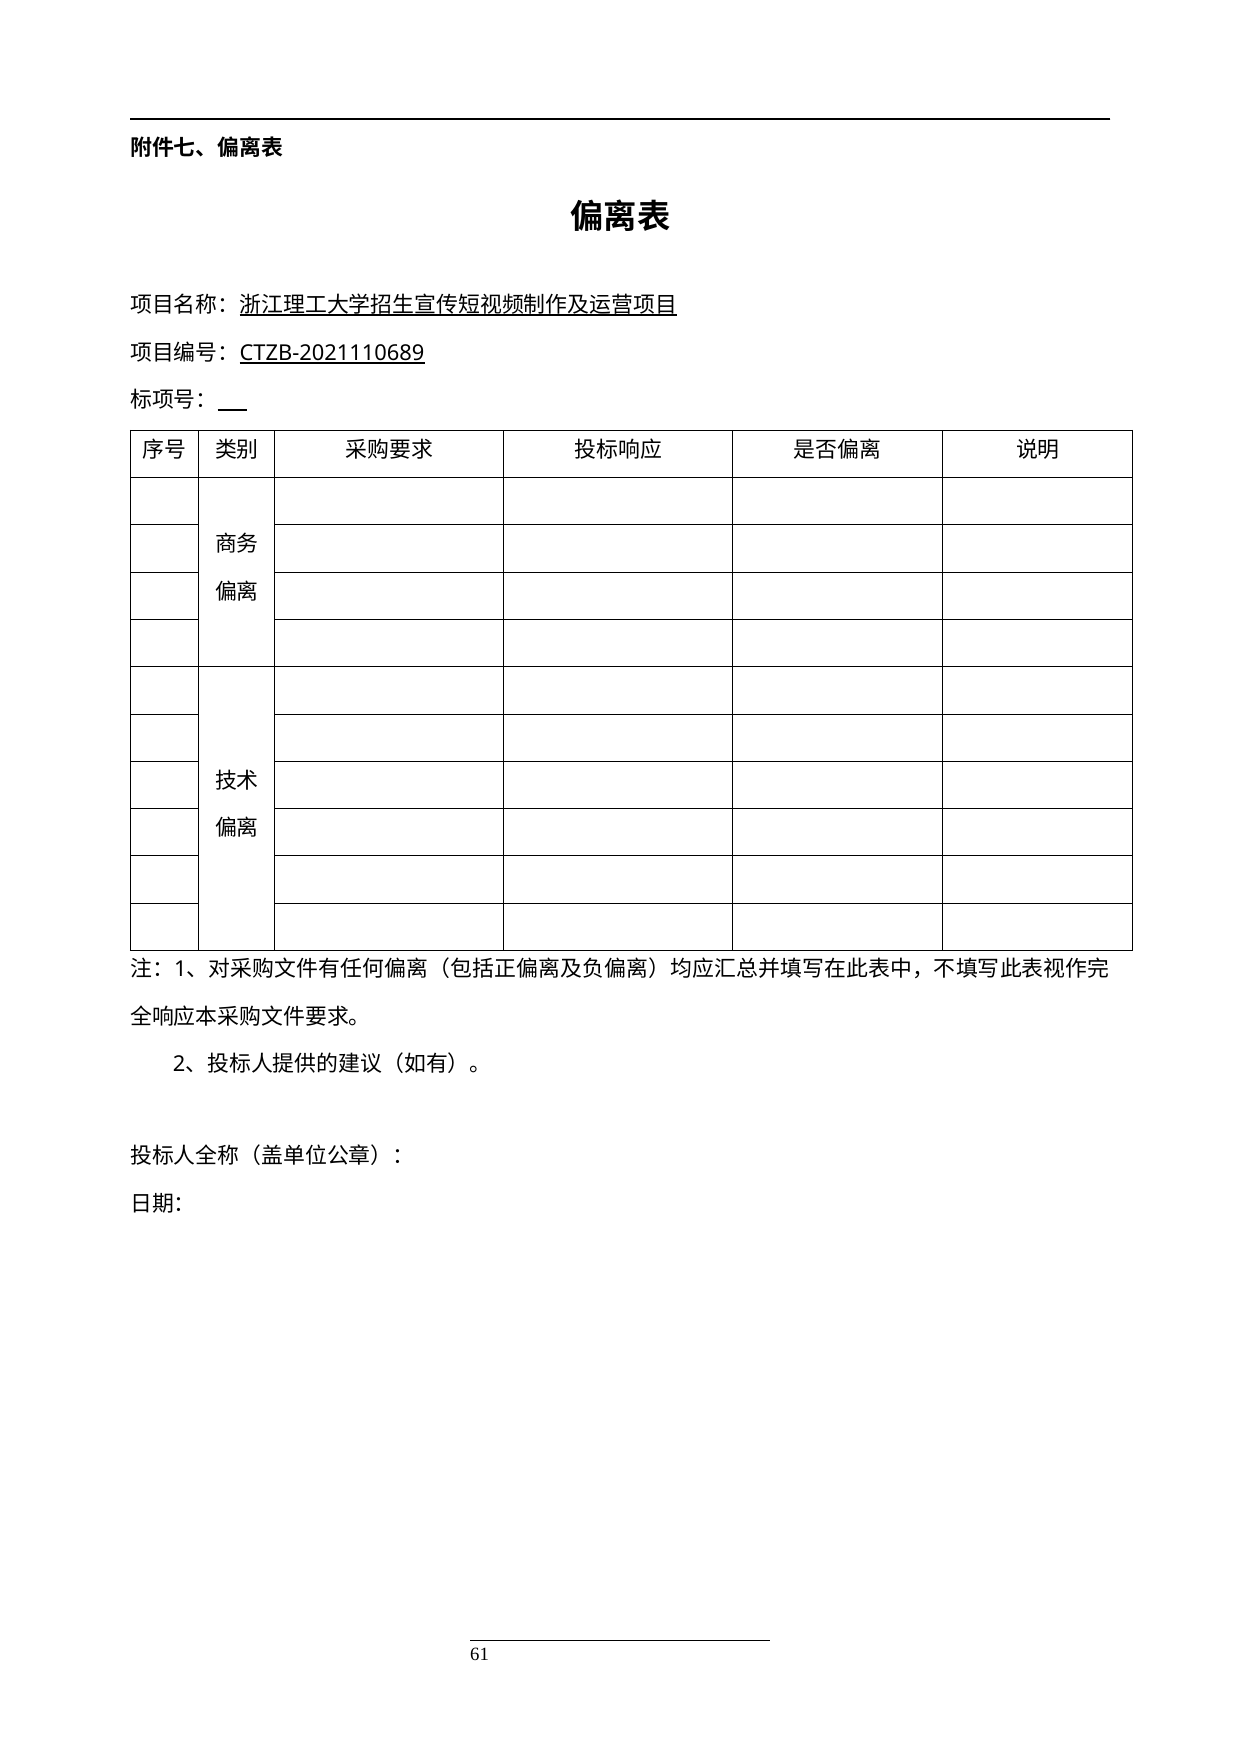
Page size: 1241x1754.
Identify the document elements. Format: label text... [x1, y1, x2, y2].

text 日期： [130, 1186, 1110, 1218]
table_cell [733, 525, 942, 572]
table_header 投标响应 [504, 431, 732, 477]
table_cell [733, 620, 942, 666]
table_cell [504, 667, 732, 713]
table_cell [733, 715, 942, 761]
table_cell [131, 573, 198, 619]
table_cell [504, 620, 732, 666]
table_cell [131, 478, 198, 524]
table_cell [504, 478, 732, 524]
table_cell [275, 667, 503, 713]
table_cell [275, 715, 503, 761]
table_cell [943, 620, 1132, 666]
text 项目编号：CTZB-2021110689 [130, 335, 1110, 366]
table_cell [943, 525, 1132, 572]
table_cell [733, 809, 942, 855]
subtitle 附件七、偏离表 [130, 130, 1110, 162]
table_cell [943, 904, 1132, 950]
table_cell [733, 573, 942, 619]
table_cell [504, 762, 732, 808]
table_cell [733, 762, 942, 808]
table_cell [275, 762, 503, 808]
table_cell [131, 904, 198, 950]
table_cell [504, 573, 732, 619]
table_cell [504, 904, 732, 950]
text 标项号： [130, 382, 1110, 414]
table_cell [943, 762, 1132, 808]
table_cell [275, 809, 503, 855]
table_cell 技术偏离 [199, 667, 274, 950]
table_cell [131, 620, 198, 666]
table_cell [131, 856, 198, 903]
table_cell [943, 809, 1132, 855]
text 偏离表 [130, 190, 1110, 238]
table_cell [943, 667, 1132, 713]
table_header 是否偏离 [733, 431, 942, 477]
table_cell [943, 715, 1132, 761]
table_cell [275, 573, 503, 619]
table_cell [131, 525, 198, 572]
table_cell [733, 904, 942, 950]
table_header 采购要求 [275, 431, 503, 477]
table_cell [131, 809, 198, 855]
table_cell [943, 478, 1132, 524]
table_cell [504, 856, 732, 903]
table_header 序号 [131, 431, 198, 477]
text 注：1、对采购文件有任何偏离（包括正偏离及负偏离）均应汇总并填写在此表中，不填写此表视作完全响应本采购文件要求。 [130, 951, 1110, 1030]
table_cell [275, 620, 503, 666]
table_cell 商务偏离 [199, 478, 274, 666]
table_cell [275, 478, 503, 524]
table_cell [275, 904, 503, 950]
table_cell [131, 667, 198, 713]
text 项目名称：浙江理工大学招生宣传短视频制作及运营项目 [130, 287, 1110, 319]
table_cell [943, 856, 1132, 903]
table_cell [131, 715, 198, 761]
table_cell [733, 667, 942, 713]
table_cell [275, 856, 503, 903]
table_header 类别 [199, 431, 274, 477]
table_cell [504, 715, 732, 761]
table_cell [943, 573, 1132, 619]
table_header 说明 [943, 431, 1132, 477]
text 投标人全称（盖单位公章）： [130, 1138, 1110, 1170]
text 2、投标人提供的建议（如有）。 [130, 1046, 1110, 1078]
table_cell [733, 856, 942, 903]
table_cell [504, 809, 732, 855]
table_cell [131, 762, 198, 808]
table_cell [275, 525, 503, 572]
table_cell [733, 478, 942, 524]
table_cell [504, 525, 732, 572]
